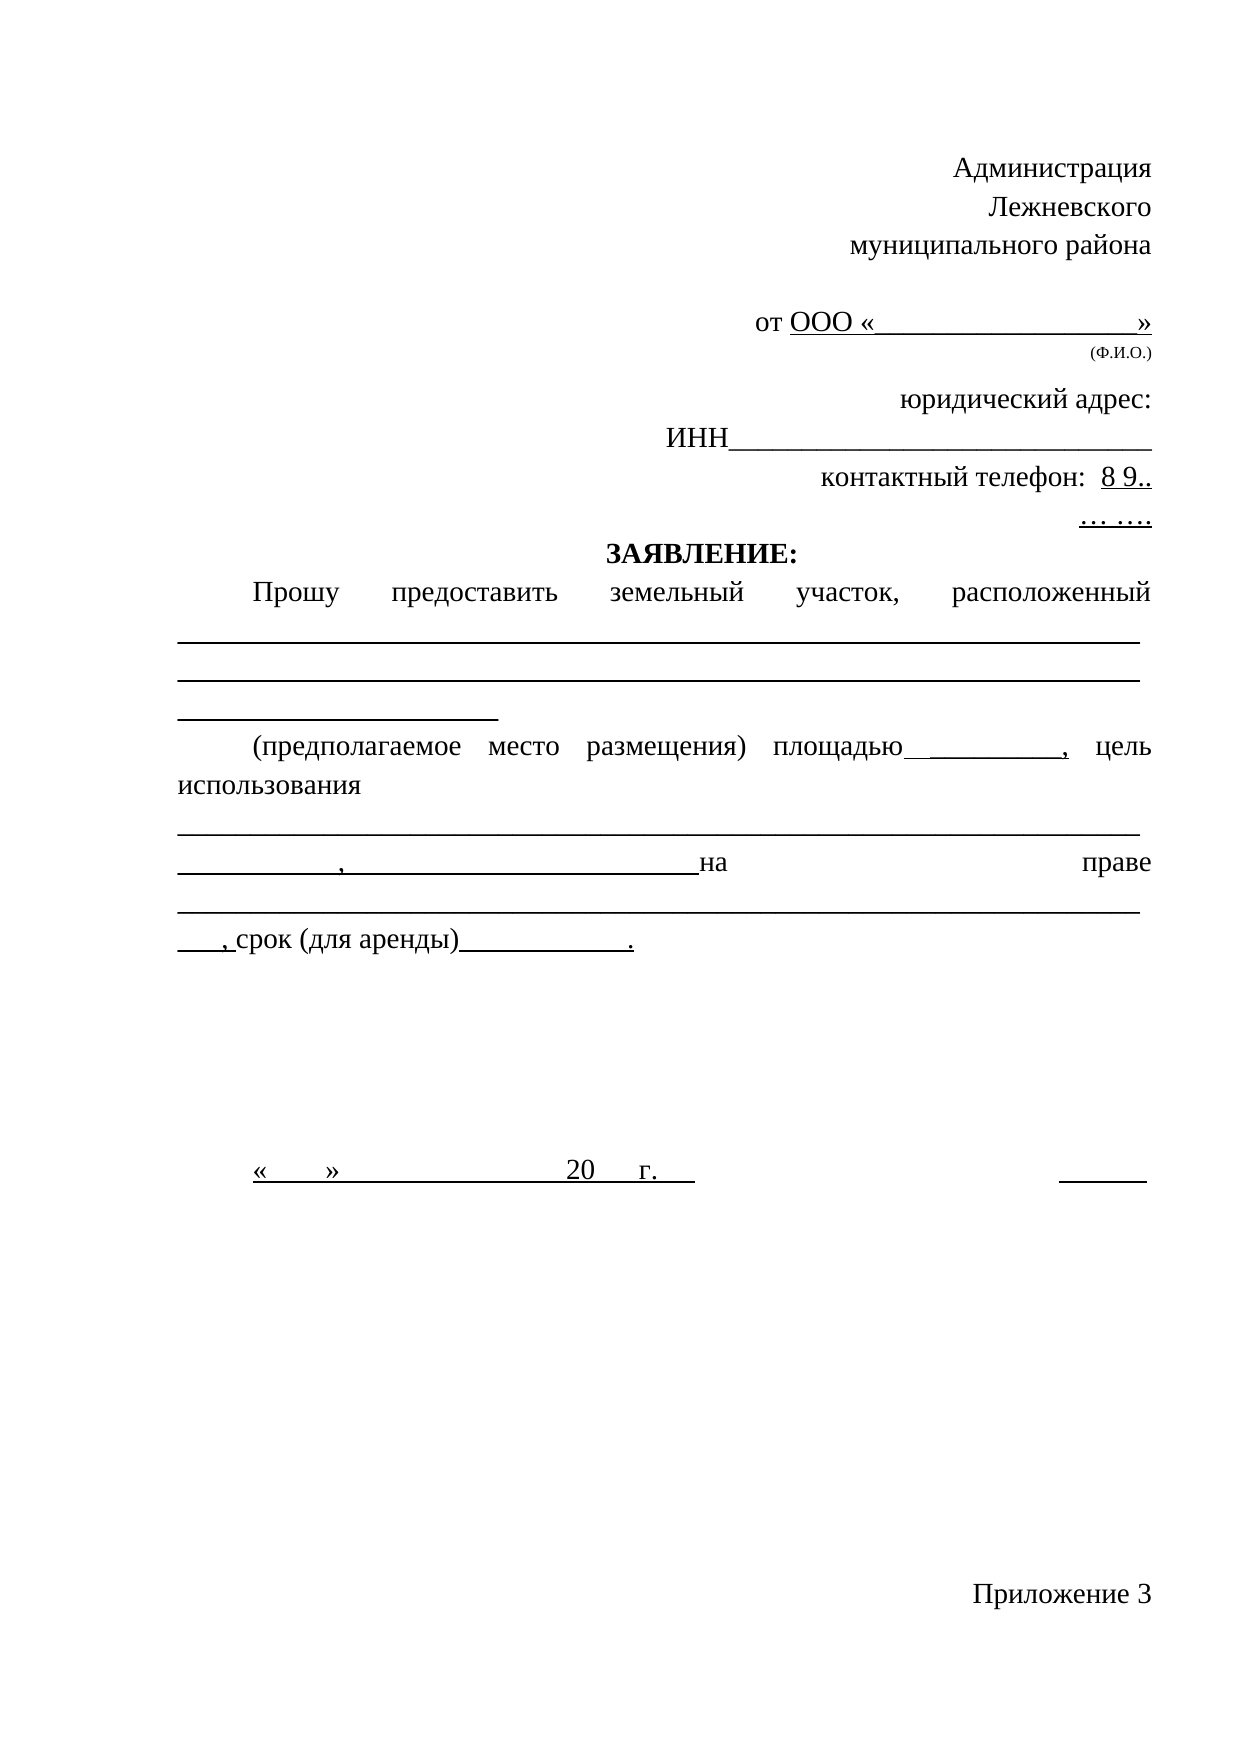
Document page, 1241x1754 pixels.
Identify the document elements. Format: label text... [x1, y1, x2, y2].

text муниципального района [177, 227, 1152, 261]
text юридический адрес: [177, 382, 1152, 415]
text «____» _______________20___г. [177, 1152, 1152, 1186]
text (Ф.И.О.) [177, 343, 1152, 377]
text Лежневского [177, 189, 1152, 222]
text Прошу предоставить земельный участок, расположенный __________________________________________________________________________________________________________________________________________________________ [177, 574, 1152, 723]
text от ООО «__________________» [177, 304, 1152, 338]
text Приложение 3 [177, 1576, 1152, 1610]
text ЗАЯВЛЕНИЕ: [177, 536, 1152, 569]
text (предполагаемое место размещения) площадью _________, цель использования _____________________________________________________________________________, на праве _____________________________________________________________________, срок (для аренды) ___________. [177, 728, 1152, 955]
text контактный телефон: 8 9.. … …. [177, 459, 1152, 531]
text Администрация [177, 150, 1152, 184]
text ИНН_____________________________ [177, 420, 1152, 454]
